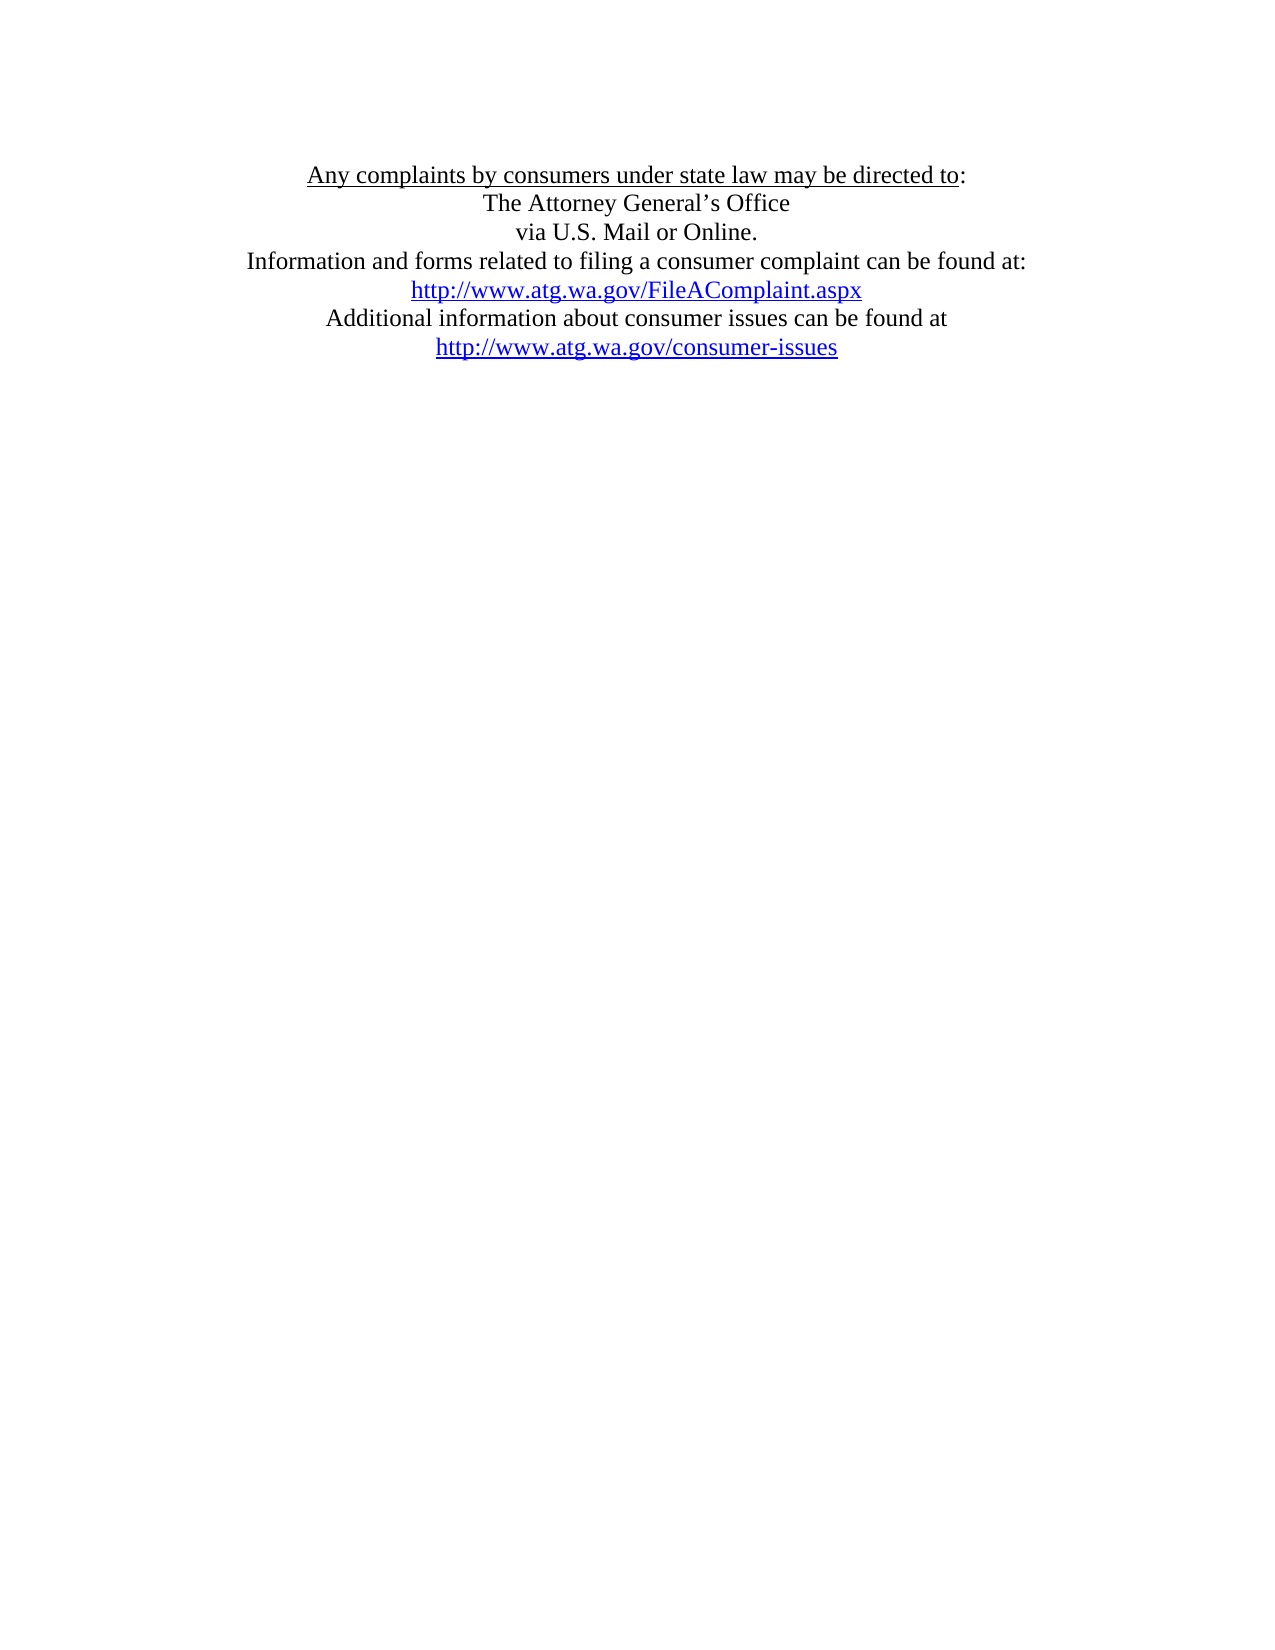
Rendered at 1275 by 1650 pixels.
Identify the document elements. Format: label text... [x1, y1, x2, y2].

text Additional information about consumer issues can be found at [125, 303, 1148, 332]
text The Attorney General’s Office [125, 188, 1148, 217]
text Information and forms related to filing a consumer complaint can be found at: http://www.atg.wa.gov/FileAComplaint.aspx [125, 246, 1148, 303]
text via U.S. Mail or Online. [125, 217, 1148, 246]
text Any complaints by consumers under state law may be directed to: [125, 165, 1148, 188]
text http://www.atg.wa.gov/consumer-issues [125, 332, 1148, 361]
